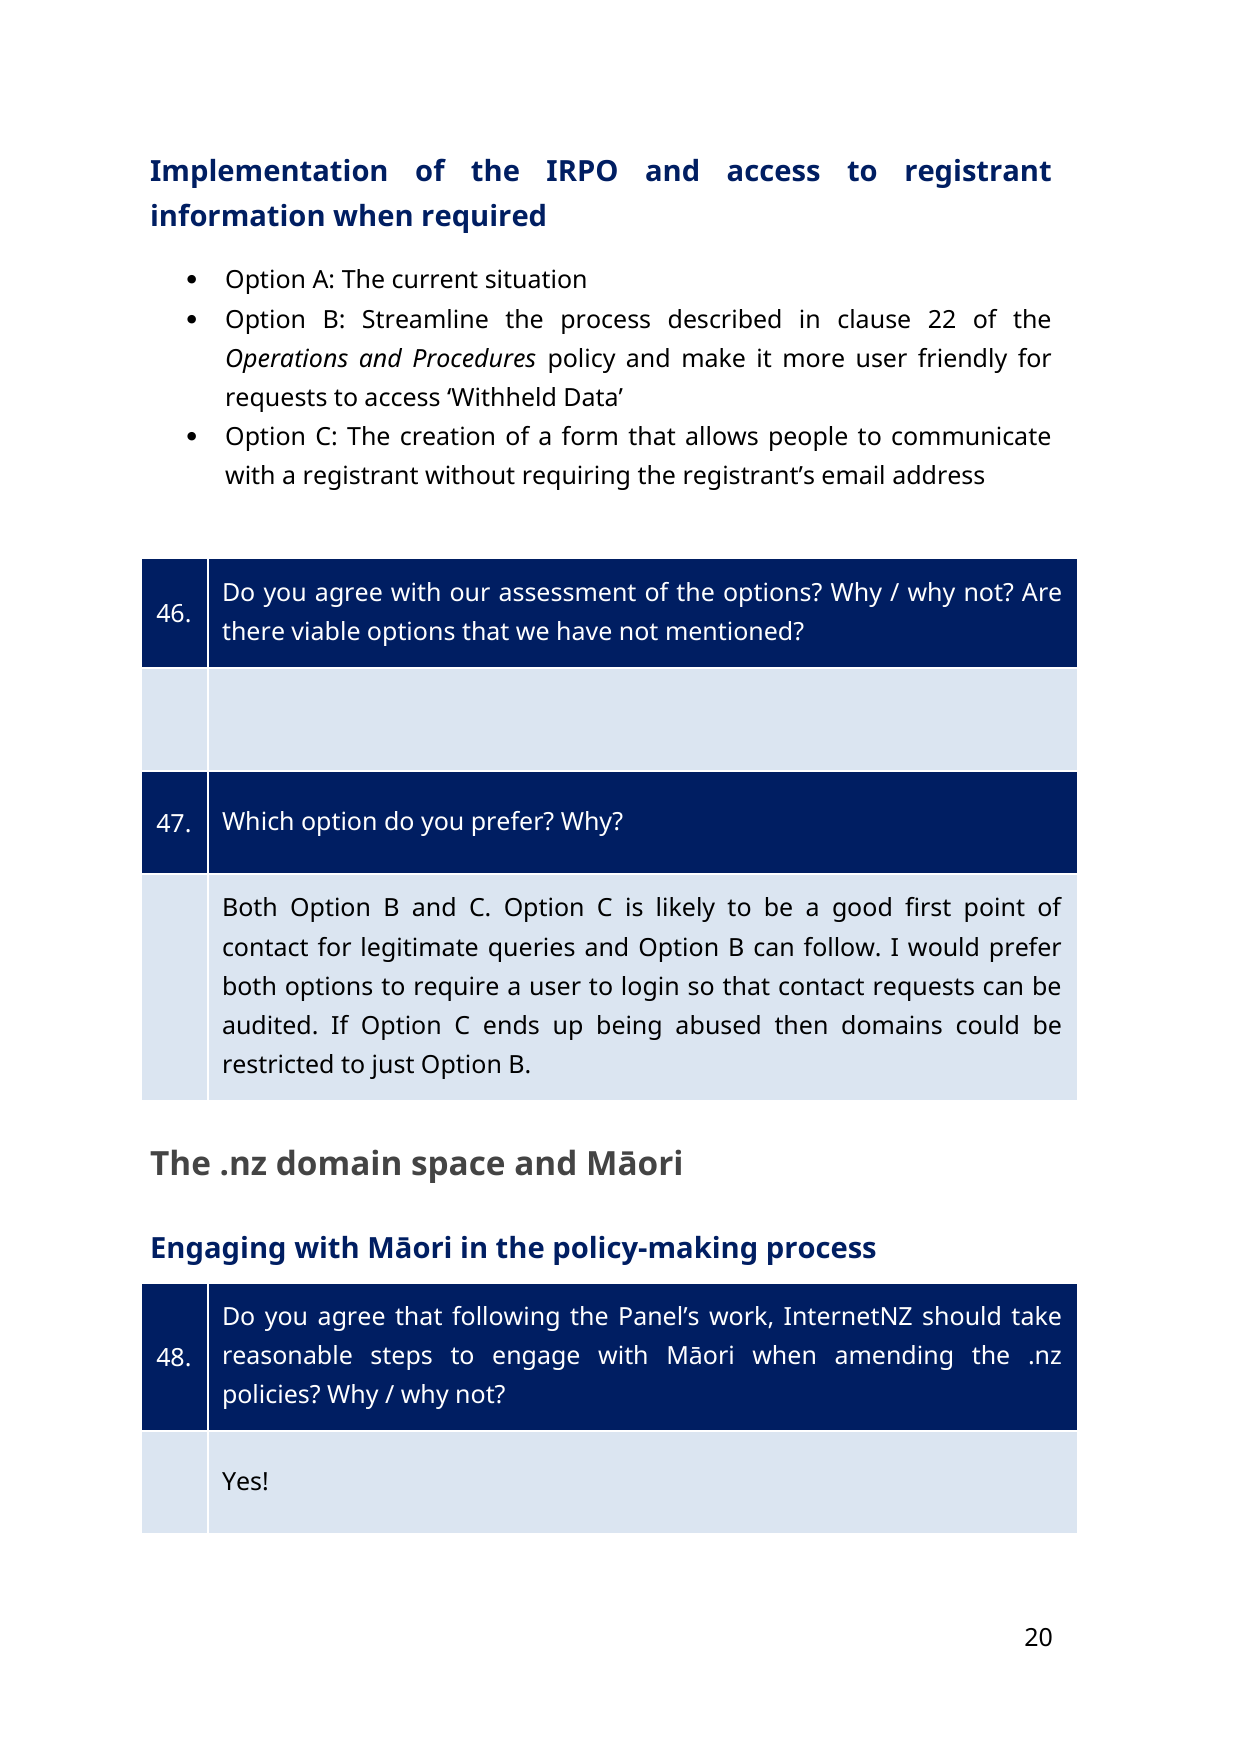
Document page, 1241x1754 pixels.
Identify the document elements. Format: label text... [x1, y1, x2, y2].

table_cell Which option do you prefer? Why? [209, 772, 1077, 873]
table_cell [142, 875, 207, 1100]
table_header Do you agree with our assessment of the options? Why / why not? Are there viable options that we have not mentioned? [209, 559, 1077, 667]
table_cell [142, 1432, 207, 1533]
table_header 48. [142, 1284, 207, 1430]
subtitle Implementation of the IRPO and access to registrant information when required [150, 150, 1053, 235]
table_cell Yes! [209, 1432, 1077, 1533]
table_cell [142, 669, 207, 770]
list Option C: The creation of a form that allows people to communicate with a registrant without requiring the registrant’s email address [187, 419, 1053, 492]
subtitle Engaging with Māori in the policy-making process [150, 1227, 1053, 1267]
list Option A: The current situation [187, 262, 1053, 296]
table_cell [209, 669, 1077, 770]
table_header 46. [142, 559, 207, 667]
list Option B: Streamline the process described in clause 22 of the Operations and Procedures policy and make it more user friendly for requests to access ‘Withheld Data’ [187, 301, 1053, 414]
table_cell Both Option B and C. Option C is likely to be a good first point of contact for legitimate queries and Option B can follow. I would prefer both options to require a user to login so that contact requests can be audited. If Option C ends up being abused then domains could be restricted to just Option B. [209, 875, 1077, 1100]
subtitle The .nz domain space and Māori [150, 1139, 1053, 1185]
table_header Do you agree that following the Panel’s work, InternetNZ should take reasonable steps to engage with Māori when amending the .nz policies? Why / why not? [209, 1284, 1077, 1430]
table_cell 47. [142, 772, 207, 873]
